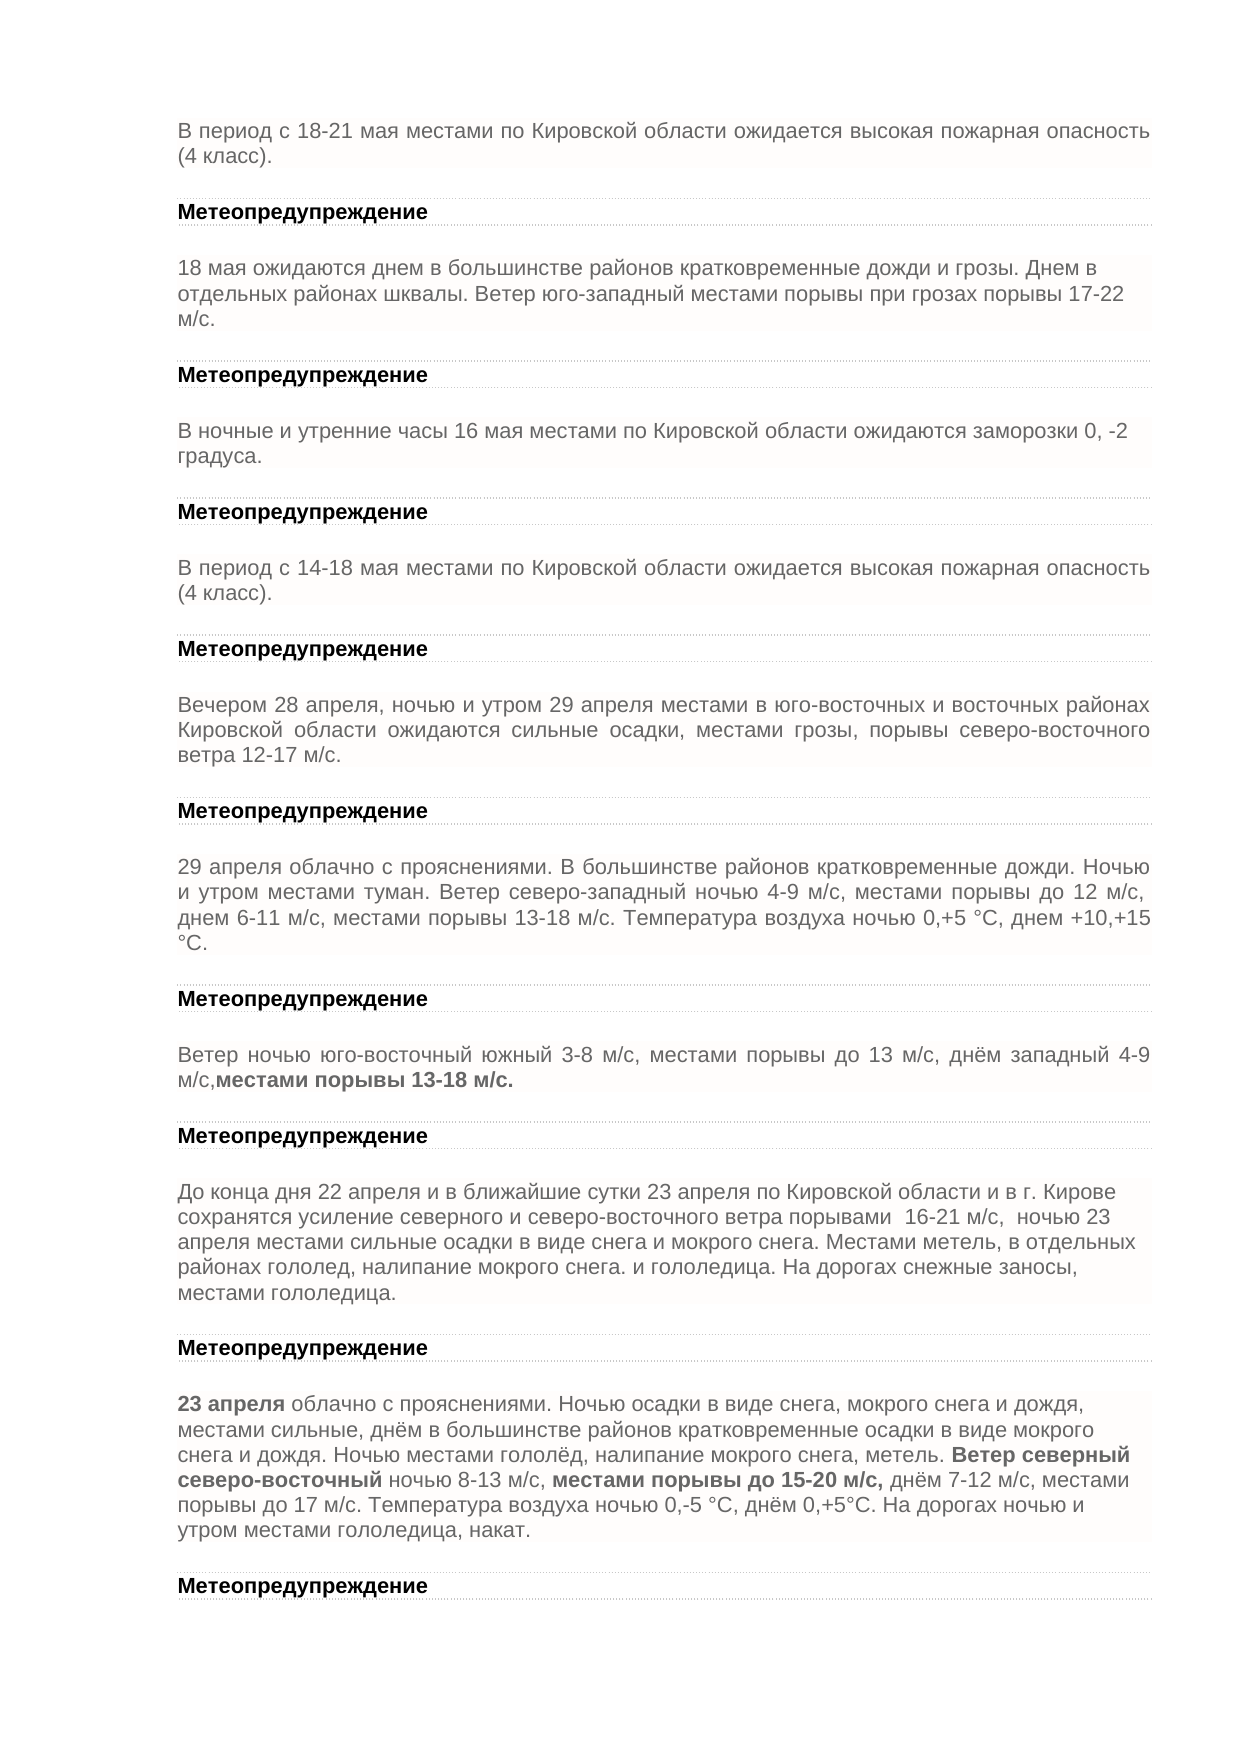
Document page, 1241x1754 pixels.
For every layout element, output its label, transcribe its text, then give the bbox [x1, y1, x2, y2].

text Метеопредупреждение [177, 634, 1152, 662]
text 18 мая ожидаются днем в большинстве районов кратковременные дожди и грозы. Днем в отдельных районах шквалы. Ветер юго-западный местами порывы при грозах порывы 17-22 м/с. [177, 255, 1152, 331]
text Метеопредупреждение [177, 1572, 1152, 1600]
text До конца дня 22 апреля и в ближайшие сутки 23 апреля по Кировской области и в г. Кирове сохранятся усиление северного и северо-восточного ветра порывами 16-21 м/с, ночью 23 апреля местами сильные осадки в виде снега и мокрого снега. Местами метель, в отдельных районах гололед, налипание мокрого снега. и гололедица. На дорогах снежные заносы, местами гололедица. [177, 1178, 1152, 1304]
text Метеопредупреждение [177, 497, 1152, 525]
text Метеопредупреждение [177, 1121, 1152, 1149]
text Метеопредупреждение [177, 1334, 1152, 1362]
text В ночные и утренние часы 16 мая местами по Кировской области ожидаются заморозки 0, -2 градуса. [177, 417, 1152, 468]
text Метеопредупреждение [177, 796, 1152, 825]
text Ветер ночью юго-восточный южный 3-8 м/с, местами порывы до 13 м/с, днём западный 4-9 м/с,местами порывы 13-18 м/с. [177, 1041, 1152, 1092]
text Метеопредупреждение [177, 360, 1152, 388]
text Метеопредупреждение [177, 198, 1152, 226]
text 29 апреля облачно с прояснениями. В большинстве районов кратковременные дожди. Ночью и утром местами туман. Ветер северо-западный ночью 4-9 м/с, местами порывы до 12 м/с, днем 6-11 м/с, местами порывы 13-18 м/с. Температура воздуха ночью 0,+5 °C, днем +10,+15 °C. [177, 854, 1152, 955]
text 23 апреля облачно с прояснениями. Ночью осадки в виде снега, мокрого снега и дождя, местами сильные, днём в большинстве районов кратковременные осадки в виде мокрого снега и дождя. Ночью местами гололёд, налипание мокрого снега, метель. Ветер северный северо-восточный ночью 8-13 м/с, местами порывы до 15-20 м/с, днём 7-12 м/с, местами порывы до 17 м/с. Температура воздуха ночью 0,-5 °C, днём 0,+5°C. На дорогах ночью и утром местами гололедица, накат. [177, 1391, 1152, 1542]
text В период с 14-18 мая местами по Кировской области ожидается высокая пожарная опасность (4 класс). [177, 554, 1152, 605]
text Вечером 28 апреля, ночью и утром 29 апреля местами в юго-восточных и восточных районах Кировской области ожидаются сильные осадки, местами грозы, порывы северо-восточного ветра 12-17 м/с. [177, 692, 1152, 767]
text В период с 18-21 мая местами по Кировской области ожидается высокая пожарная опасность (4 класс). [177, 118, 1152, 168]
text Метеопредупреждение [177, 984, 1152, 1012]
